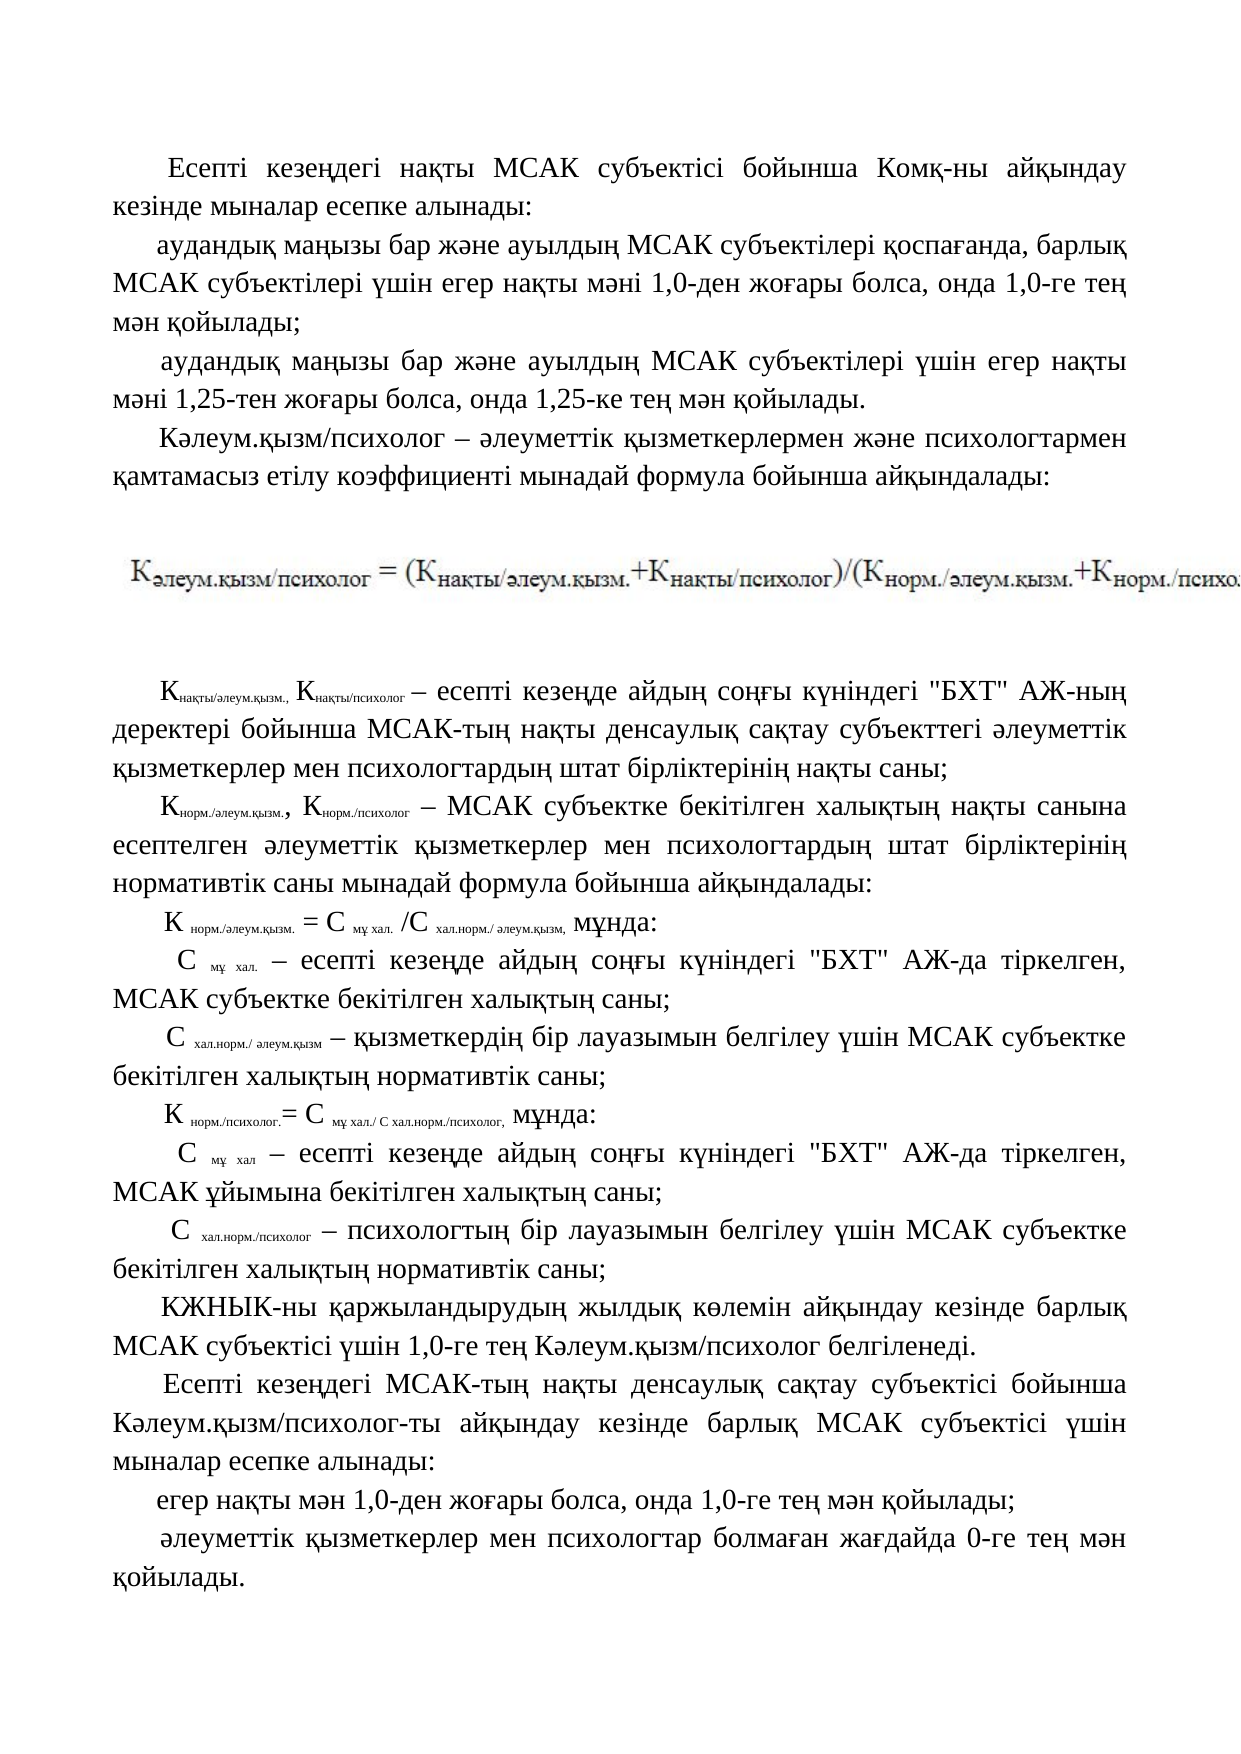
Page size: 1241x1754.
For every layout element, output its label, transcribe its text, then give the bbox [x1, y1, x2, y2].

text КЖНЫК-ны қаржыландырудың жылдық көлемін айқындау кезінде барлық МСАК субъектісі үшін 1,0-ге тең Кәлеум.қызм/психолог белгіленеді. [112, 1289, 1128, 1361]
text егер нақты мән 1,0-ден жоғары болса, онда 1,0-ге тең мән қойылады; [112, 1482, 1128, 1516]
text әлеуметтік қызметкерлер мен психологтар болмаған жағдайда 0-ге тең мән қойылады. [112, 1521, 1128, 1593]
text Есепті кезеңдегі нақты МСАК субъектісі бойынша Комқ-ны айқындау кезінде мыналар есепке алынады: [112, 150, 1128, 222]
text С хал.норм./ әлеум.қызм – қызметкердің бір лауазымын белгілеу үшін МСАК субъектке бекітілген халықтың нормативтік саны; [112, 1019, 1128, 1092]
picture [112, 535, 1241, 609]
text С мұ хал. – есепті кезеңде айдың соңғы күніндегі "БХТ" АЖ-да тіркелген, МСАК субъектке бекітілген халықтың саны; [112, 942, 1128, 1014]
text Кәлеум.қызм/психолог – әлеуметтік қызметкерлермен және психологтармен қамтамасыз етілу коэффициенті мынадай формула бойынша айқындалады: [112, 420, 1128, 492]
text аудандық маңызы бар және ауылдың МСАК субъектілері үшін егер нақты мәні 1,25-тен жоғары болса, онда 1,25-ке тең мән қойылады. [112, 343, 1128, 415]
text Кнақты/әлеум.қызм., Кнақты/психолог – есепті кезеңде айдың соңғы күніндегі "БХТ" АЖ-ның деректері бойынша МСАК-тың нақты денсаулық сақтау субъекттегі әлеуметтік қызметкерлер мен психологтардың штат бірліктерінің нақты саны; [112, 673, 1128, 783]
text К норм./психолог.= С мұ хал./ С хал.норм./психолог, мұнда: [112, 1097, 1128, 1130]
text аудандық маңызы бар және ауылдың МСАК субъектілері қоспағанда, барлық МСАК субъектілері үшін егер нақты мәні 1,0-ден жоғары болса, онда 1,0-ге тең мән қойылады; [112, 227, 1128, 338]
text Есепті кезеңдегі МСАК-тың нақты денсаулық сақтау субъектісі бойынша Кәлеум.қызм/психолог-ты айқындау кезінде барлық МСАК субъектісі үшін мыналар есепке алынады: [112, 1366, 1128, 1477]
text К норм./әлеум.қызм. = С мұ хал. /С хал.норм./ әлеум.қызм, мұнда: [112, 904, 1128, 937]
text Кнорм./әлеум.қызм., Кнорм./психолог – МСАК субъектке бекітілген халықтың нақты санына есептелген әлеуметтік қызметкерлер мен психологтардың штат бірліктерінің нормативтік саны мынадай формула бойынша айқындалады: [112, 788, 1128, 899]
text С мұ хал – есепті кезеңде айдың соңғы күніндегі "БХТ" АЖ-да тіркелген, МСАК ұйымына бекітілген халықтың саны; [112, 1135, 1128, 1207]
text С хал.норм./психолог – психологтың бір лауазымын белгілеу үшін МСАК субъектке бекітілген халықтың нормативтік саны; [112, 1212, 1128, 1284]
